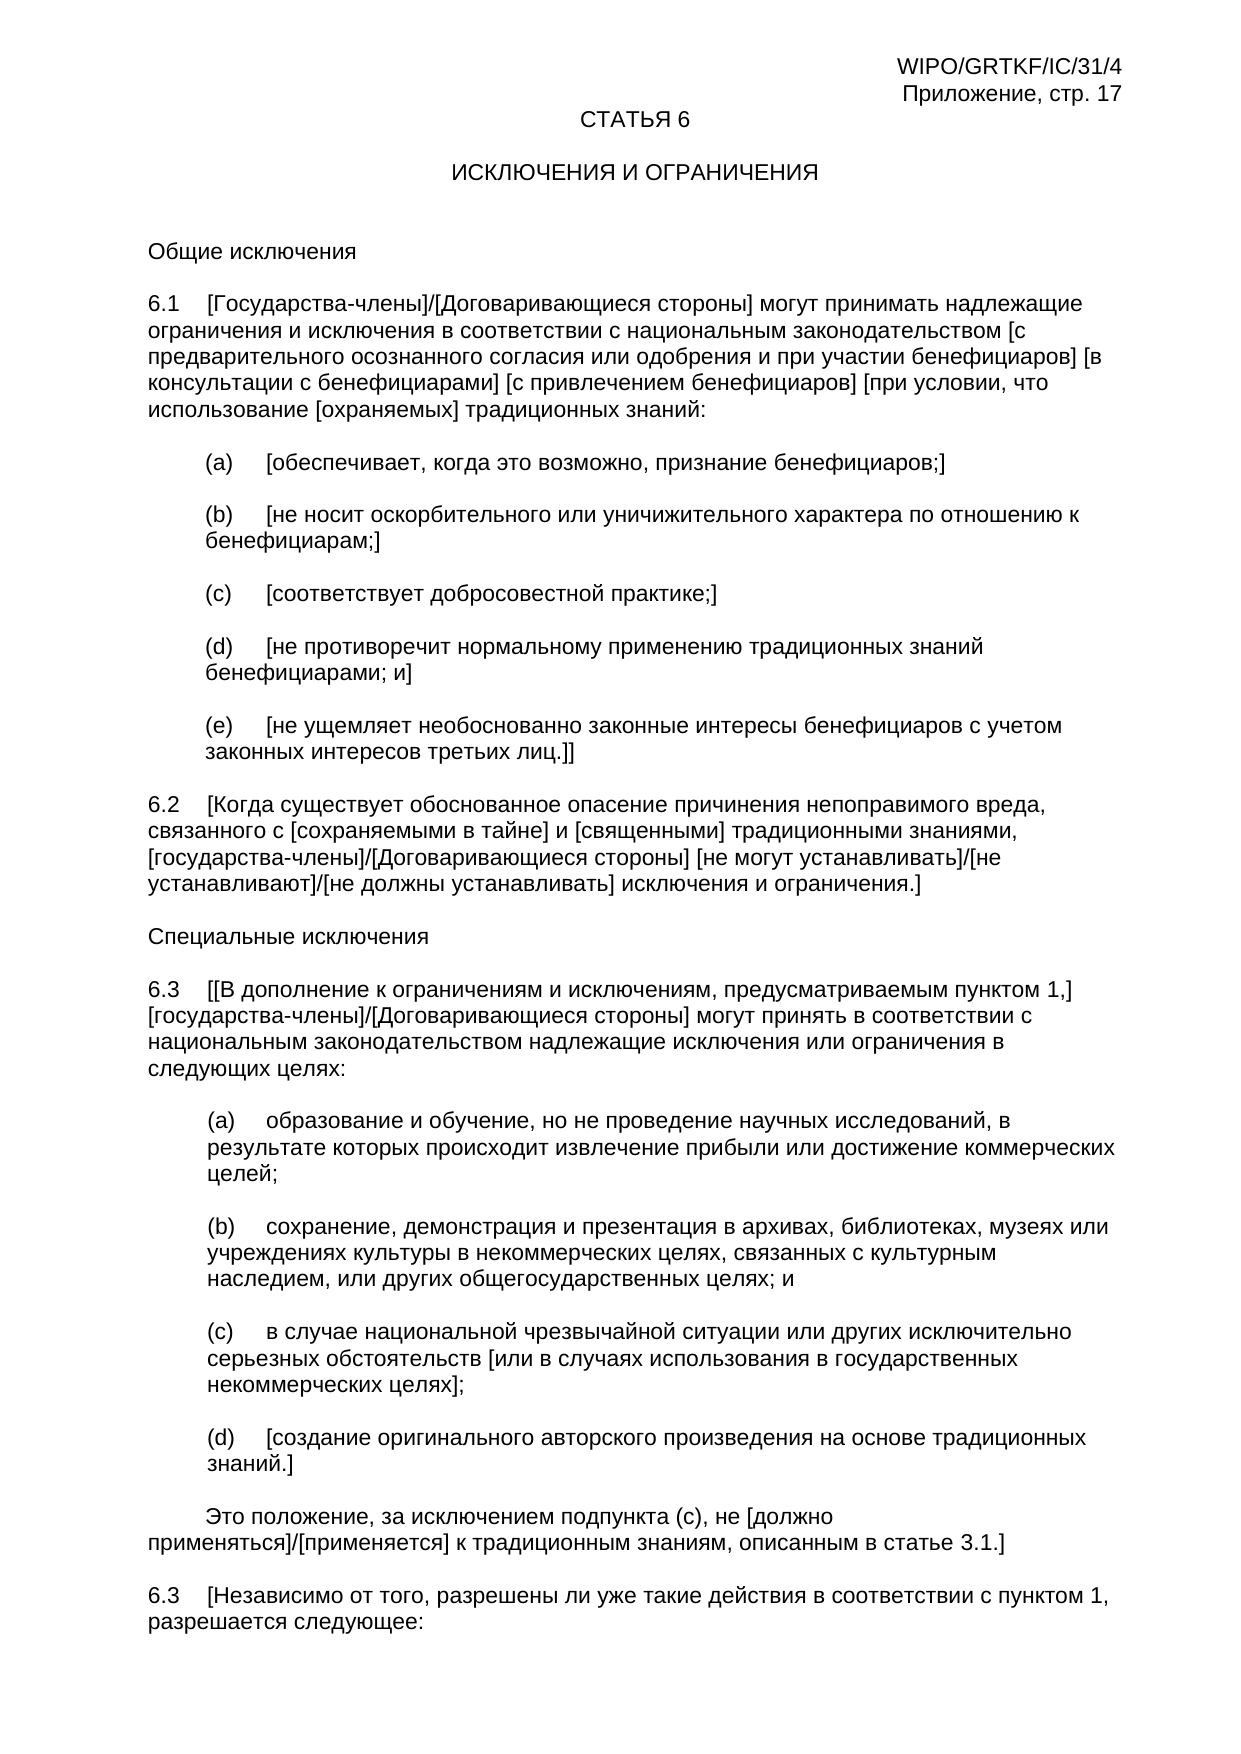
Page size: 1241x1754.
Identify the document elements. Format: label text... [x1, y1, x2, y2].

text (e) [не ущемляет необоснованно законные интересы бенефициаров с учетом законных интересов третьих лиц.]] [205, 712, 1122, 765]
text СТАТЬЯ 6 [148, 106, 1122, 132]
text 6.3 [Независимо от того, разрешены ли уже такие действия в соответствии с пунктом 1, разрешается следующее: [148, 1582, 1122, 1634]
text 6.3 [[В дополнение к ограничениям и исключениям, предусматриваемым пунктом 1,] [государства-члены]/[Договаривающиеся стороны] могут принять в соответствии с национальным законодательством надлежащие исключения или ограничения в следующих целях: [148, 976, 1122, 1081]
text Специальные исключения [148, 923, 1122, 949]
text 6.1 [Государства-члены]/[Договаривающиеся стороны] могут принимать надлежащие ограничения и исключения в соответствии с национальным законодательством [с предварительного осознанного согласия или одобрения и при участии бенефициаров] [в консультации с бенефициарами] [с привлечением бенефициаров] [при условии, что использование [охраняемых] традиционных знаний: [148, 290, 1122, 422]
text 6.2 [Когда существует обоснованное опасение причинения непоправимого вреда, связанного с [сохраняемыми в тайне] и [священными] традиционными знаниями, [государства-члены]/[Договаривающиеся стороны] [не могут устанавливать]/[не устанавливают]/[не должны устанавливать] исключения и ограничения.] [148, 791, 1122, 896]
text (d) [не противоречит нормальному применению традиционных знаний бенефициарами; и] [205, 633, 1122, 686]
text (a) образование и обучение, но не проведение научных исследований, в результате которых происходит извлечение прибыли или достижение коммерческих целей; [207, 1107, 1122, 1186]
text Общие исключения [148, 238, 1122, 264]
text (c) [соответствует добросовестной практике;] [205, 580, 1122, 607]
text ИСКЛЮЧЕНИЯ И ОГРАНИЧЕНИЯ [148, 158, 1122, 185]
text Это положение, за исключением подпункта (с), не [должно применяться]/[применяется] к традиционным знаниям, описанным в статье 3.1.] [148, 1503, 1122, 1555]
text (b) сохранение, демонстрация и презентация в архивах, библиотеках, музеях или учреждениях культуры в некоммерческих целях, связанных с культурным наследием, или других общегосударственных целях; и [207, 1213, 1122, 1292]
text (c) в случае национальной чрезвычайной ситуации или других исключительно серьезных обстоятельств [или в случаях использования в государственных некоммерческих целях]; [207, 1318, 1122, 1397]
text (b) [не носит оскорбительного или уничижительного характера по отношению к бенефициарам;] [205, 501, 1122, 554]
text (d) [создание оригинального авторского произведения на основе традиционных знаний.] [207, 1423, 1122, 1476]
text (a) [обеспечивает, когда это возможно, признание бенефициаров;] [205, 448, 1122, 475]
